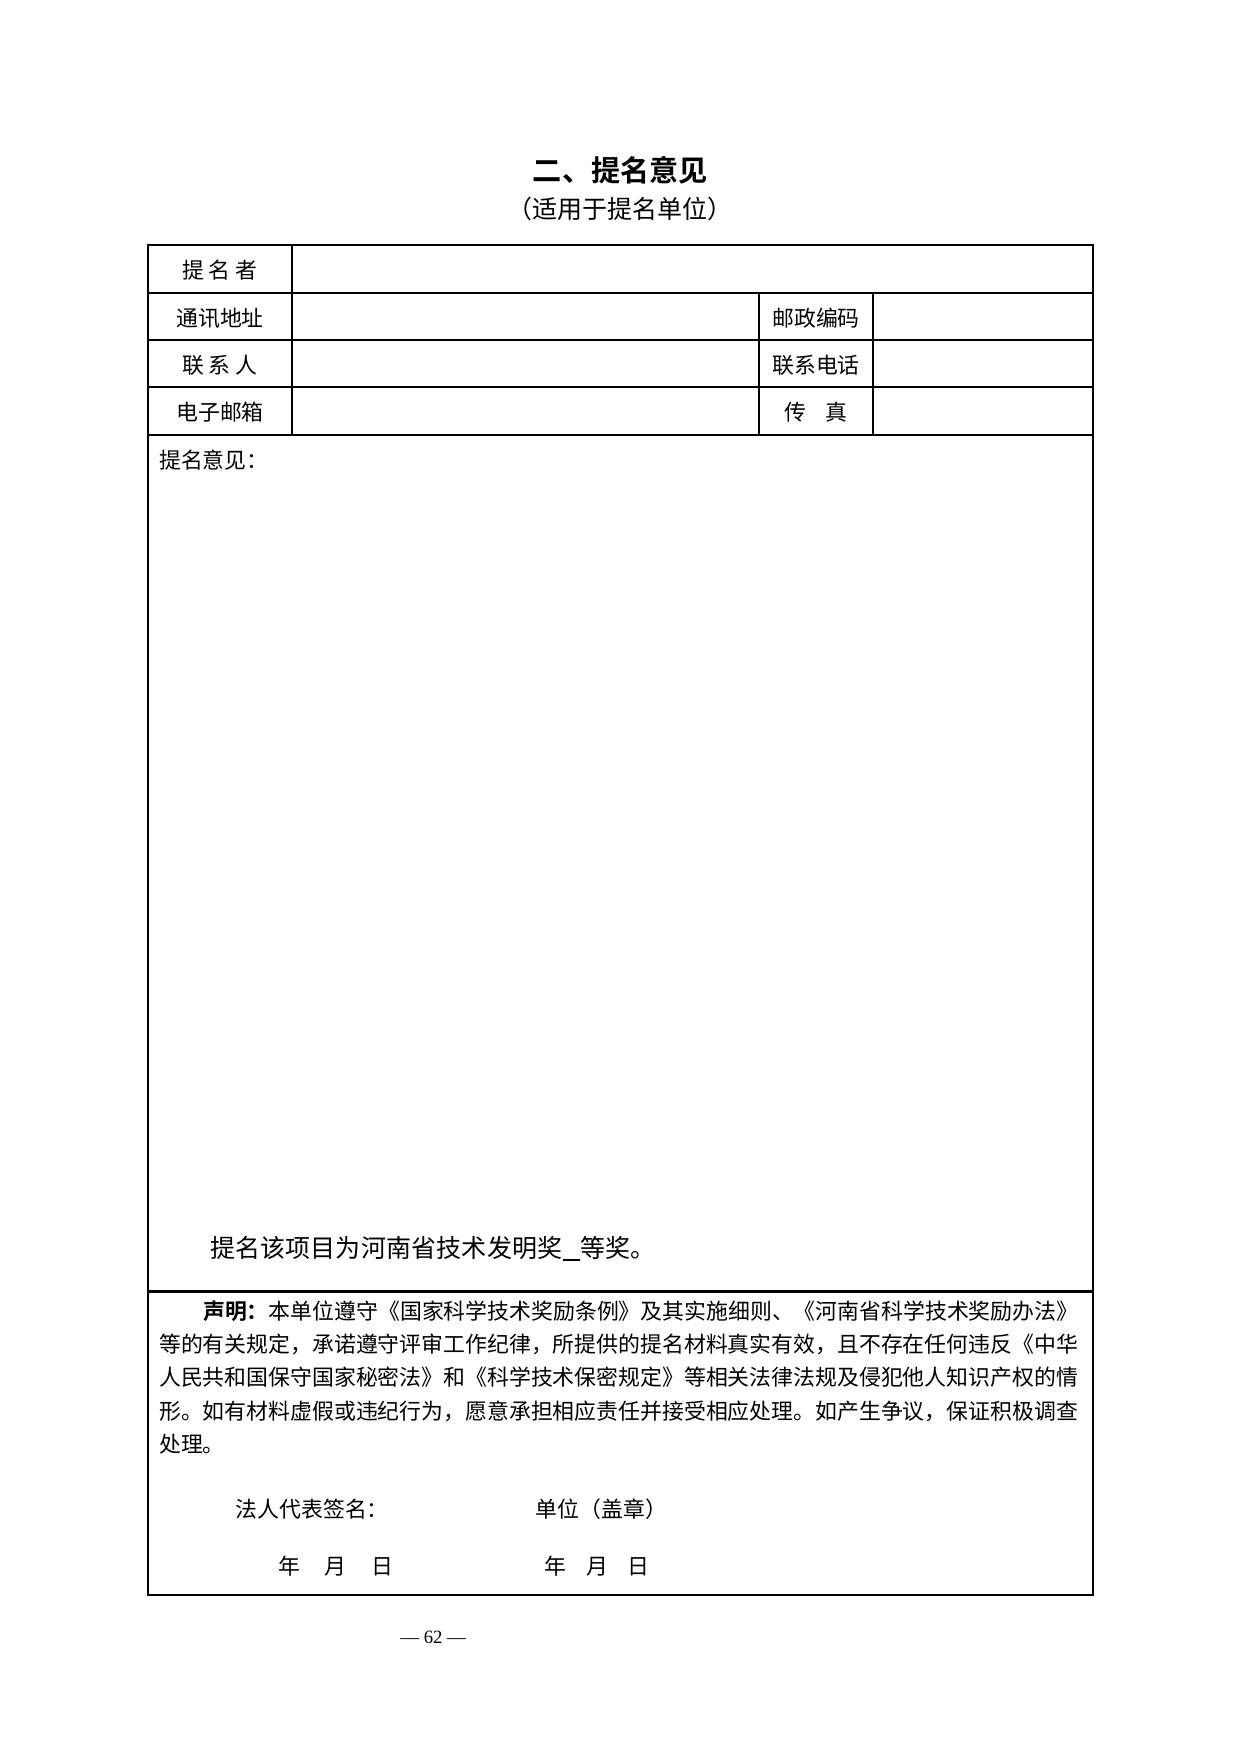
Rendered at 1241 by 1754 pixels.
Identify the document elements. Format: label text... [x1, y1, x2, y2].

table_cell [293, 388, 758, 433]
table_header [293, 246, 1092, 292]
table_cell 提名意见： [149, 436, 1092, 476]
table_cell [293, 341, 758, 386]
table_cell [874, 388, 1092, 433]
text 二、提名意见 [165, 148, 1075, 190]
table_cell [293, 294, 758, 339]
text （适用于提名单位） [165, 190, 1075, 226]
table_cell 联系电话 [760, 341, 872, 386]
table_cell 声明：本单位遵守《国家科学技术奖励条例》及其实施细则、《河南省科学技术奖励办法》等的有关规定，承诺遵守评审工作纪律，所提供的提名材料真实有效，且不存在任何违反《中华人民共和国保守国家秘密法》和《科学技术保密规定》等相关法律法规及侵犯他人知识产权的情形。如有材料虚假或违纪行为，愿意承担相应责任并接受相应处理。如产生争议，保证积极调查处理。 法人代表签名： 单位（盖章） 年 月 日 年 月 日 [149, 1293, 1092, 1594]
table_cell 邮政编码 [760, 294, 872, 339]
table_cell [874, 341, 1092, 386]
table_cell 联 系 人 [149, 341, 291, 386]
table_cell 通讯地址 [149, 294, 291, 339]
table_cell 电子邮箱 [149, 388, 291, 433]
table_header 提 名 者 [149, 246, 291, 292]
table_cell 提名该项目为河南省技术发明奖 等奖。 [149, 476, 1092, 1290]
table_cell 传 真 [760, 388, 872, 433]
table_cell [874, 294, 1092, 339]
